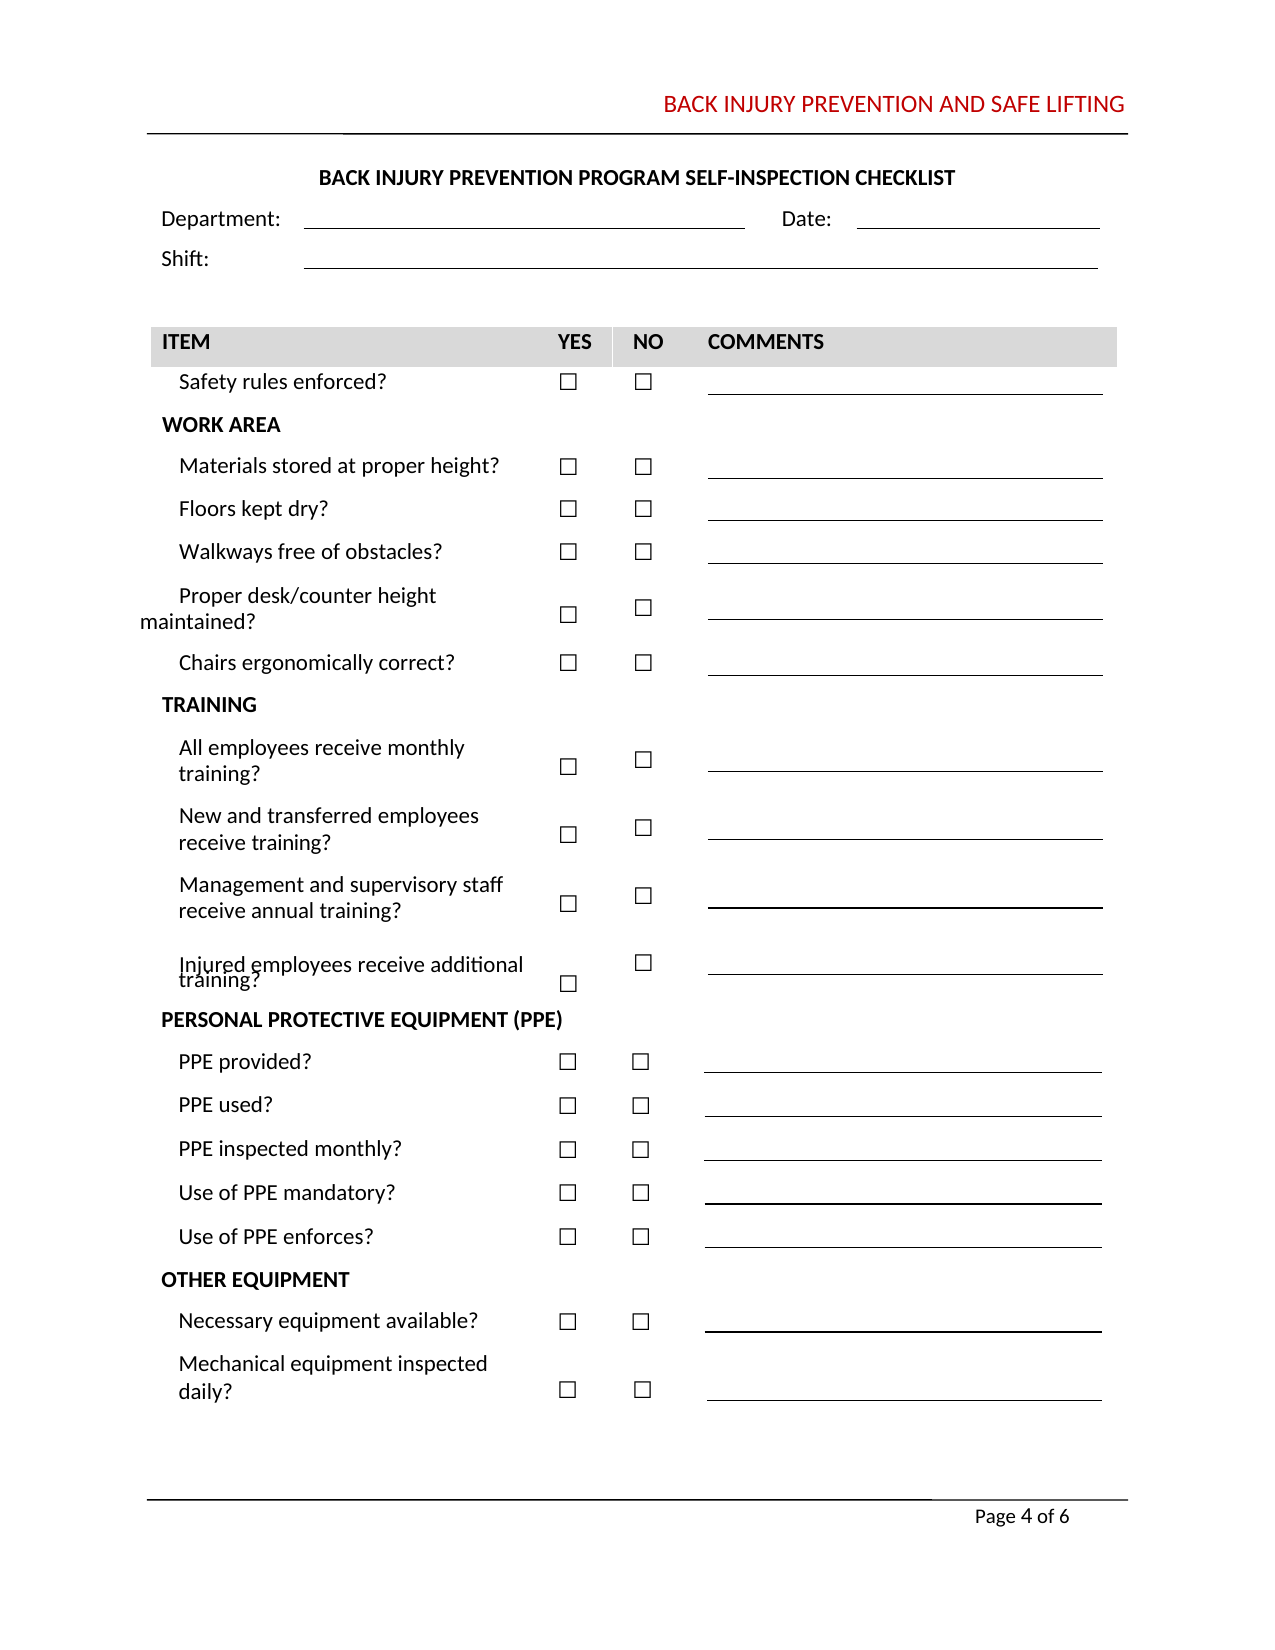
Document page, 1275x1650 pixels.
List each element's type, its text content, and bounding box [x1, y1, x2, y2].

text PPE used? ☐ ☐ PPE inspected monthly? ☐ ☐ Use of PPE mandatory? ☐ ☐ Use of PPE enforces? ☐ ☐ [178, 1090, 1102, 1252]
subtitle PERSONAL PROTECTIVE EQUIPMENT (PPE) [161, 1006, 1139, 1034]
text training? receive training? [178, 759, 334, 856]
text Shift: [161, 244, 1139, 272]
subtitle OTHER EQUIPMENT [161, 1265, 1139, 1293]
text receive annual training? [178, 897, 1139, 924]
text training? [178, 965, 1139, 993]
text Necessary equipment available? ☐ ☐ [178, 1305, 1139, 1337]
text ☐ ☐ [557, 1374, 1139, 1405]
text PPE provided? ☐ ☐ [178, 1046, 1139, 1077]
text maintained? [139, 607, 1139, 635]
text Mechanical equipment inspected daily? [178, 1349, 490, 1405]
text Department: Date: [161, 204, 1139, 232]
subtitle BACK INJURY PREVENTION PROGRAM SELF-INSPECTION CHECKLIST [148, 163, 1127, 191]
